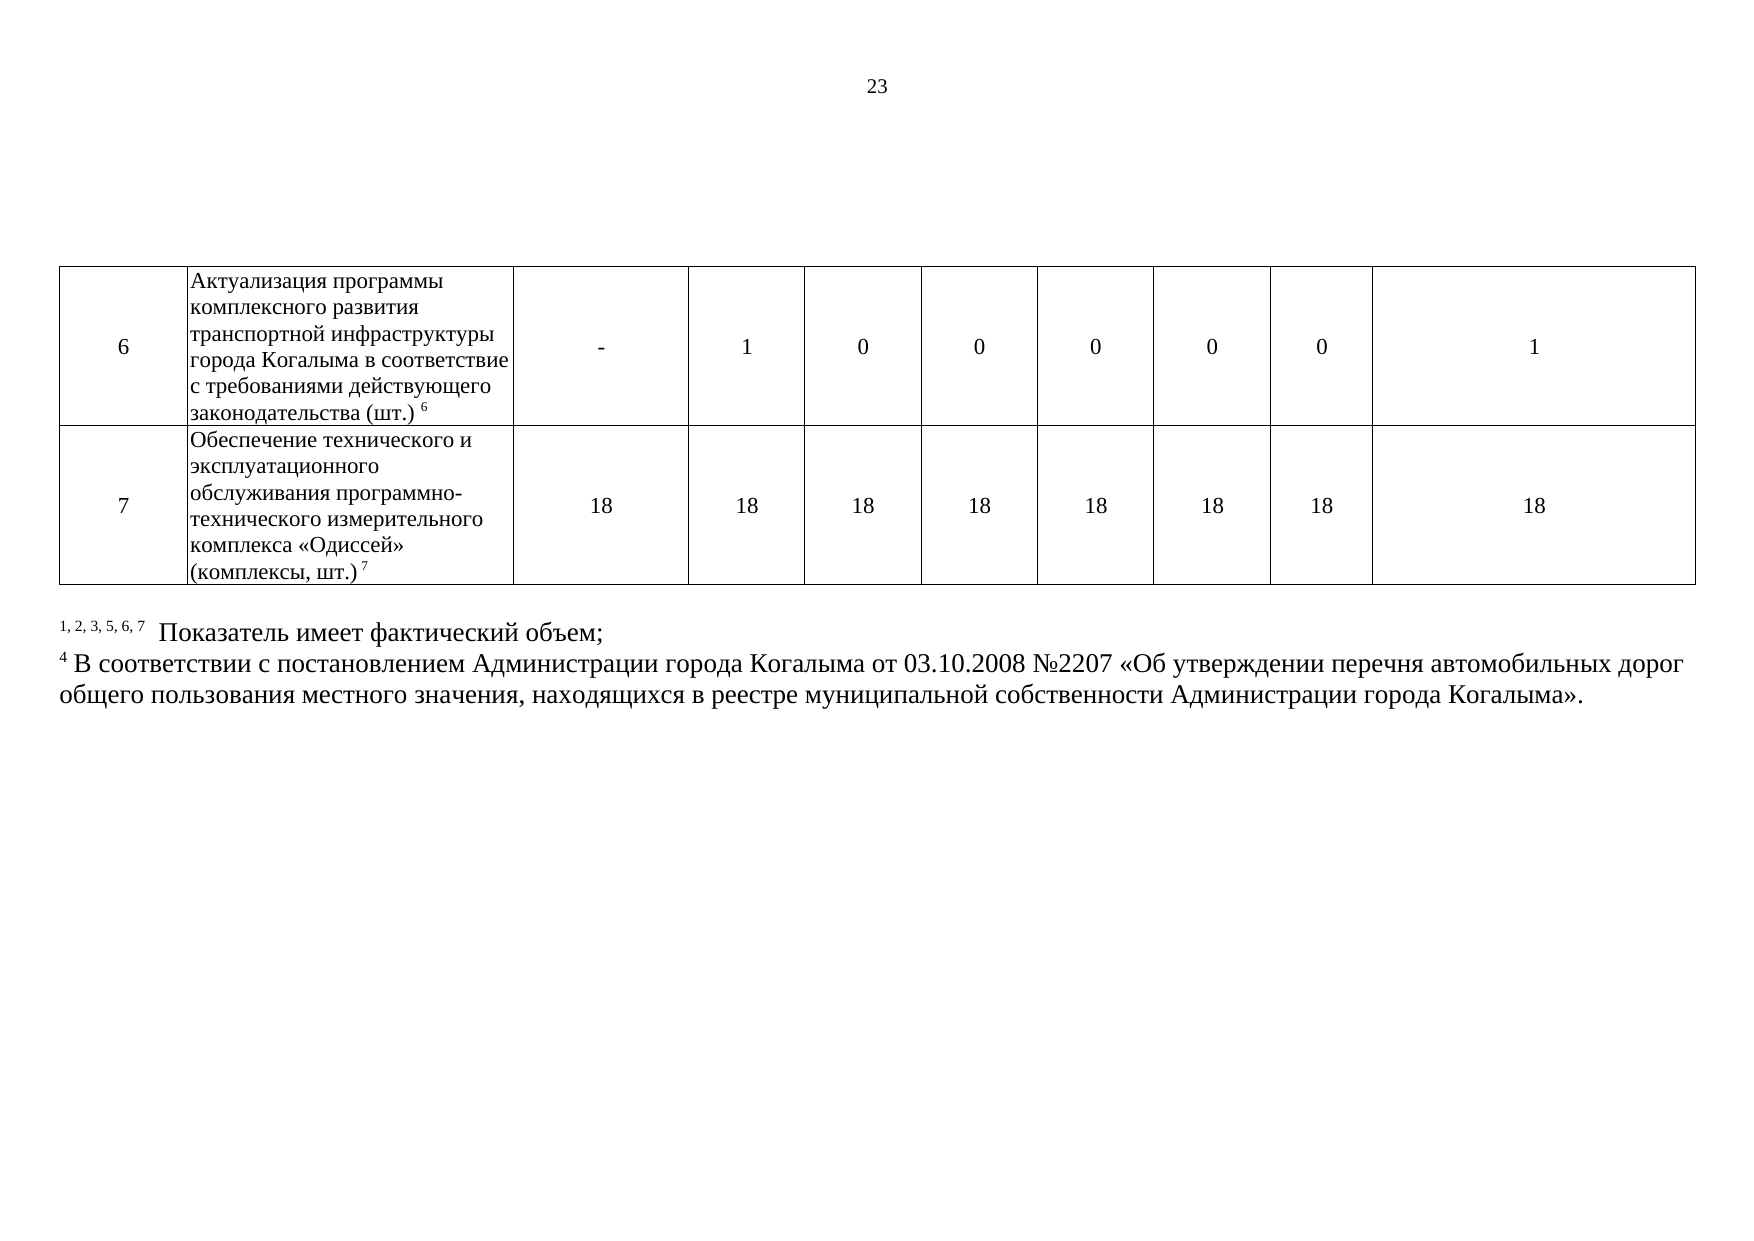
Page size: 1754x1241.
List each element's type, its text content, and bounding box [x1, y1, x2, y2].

table_cell 18 [514, 426, 688, 584]
table_header 6 [60, 267, 187, 425]
table_cell 18 [1154, 426, 1270, 584]
table_header - [514, 267, 688, 425]
table_header 0 [1038, 267, 1153, 425]
table_header 1 [689, 267, 804, 425]
table_header 0 [922, 267, 1037, 425]
table_cell 18 [689, 426, 804, 584]
table_cell 7 [60, 426, 187, 584]
table_cell Обеспечение технического и эксплуатационного обслуживания программно-технического измерительного комплекса «Одиссей» (комплексы, шт.) 7 [188, 426, 513, 584]
table_cell 18 [805, 426, 921, 584]
table_cell 18 [1271, 426, 1372, 584]
table_header Актуализация программы комплексного развития транспортной инфраструктуры города Когалыма в соответствие с требованиями действующего законодательства (шт.) 6 [188, 267, 513, 425]
table_cell 18 [1038, 426, 1153, 584]
text 4 В соответствии с постановлением Администрации города Когалыма от 03.10.2008 №2207 «Об утверждении перечня автомобильных дорог общего пользования местного значения, находящихся в реестре муниципальной собственности Администрации города Когалыма». [59, 647, 1695, 710]
text 1, 2, 3, 5, 6, 7 Показатель имеет фактический объем; [59, 616, 1695, 647]
table_header 0 [1154, 267, 1270, 425]
table_header 0 [805, 267, 921, 425]
table_cell 18 [1373, 426, 1695, 584]
table_cell 18 [922, 426, 1037, 584]
table_header 1 [1373, 267, 1695, 425]
table_header 0 [1271, 267, 1372, 425]
